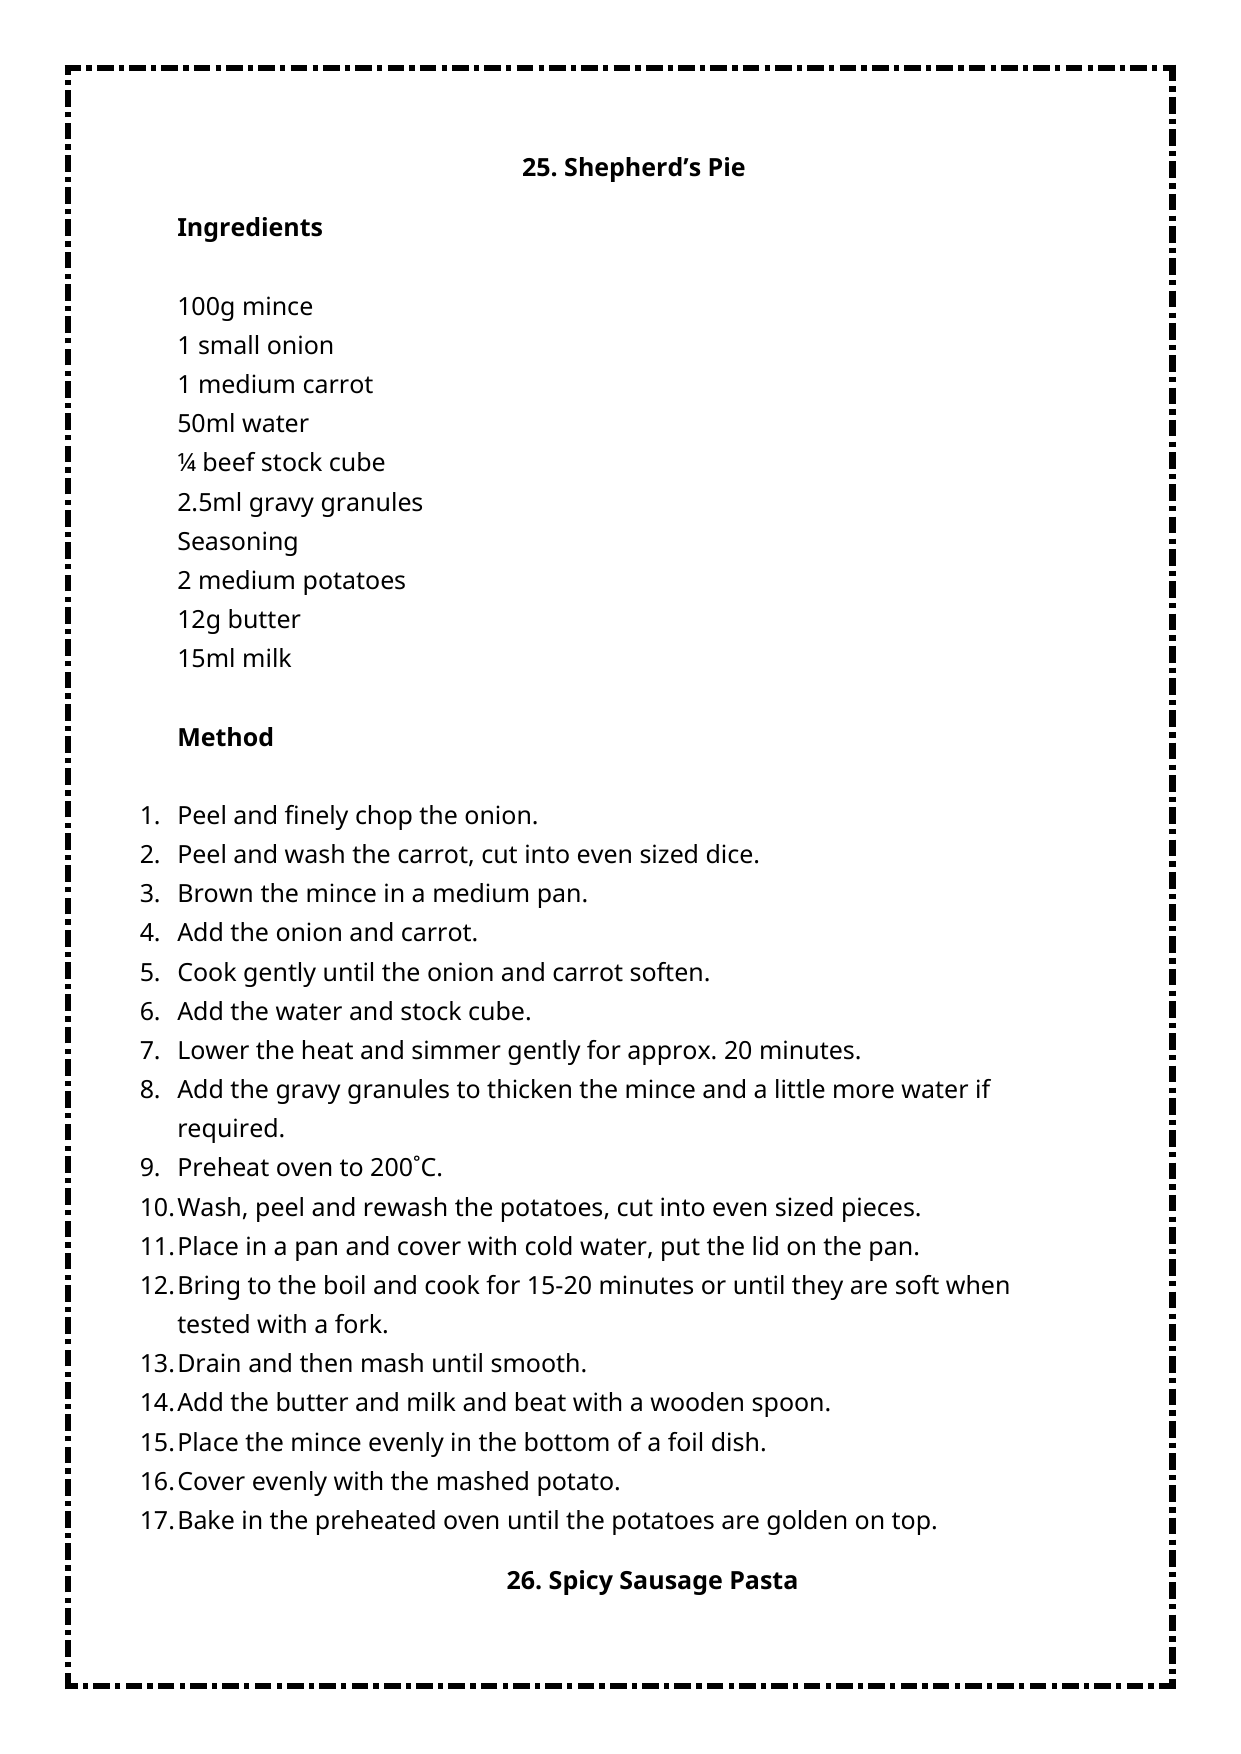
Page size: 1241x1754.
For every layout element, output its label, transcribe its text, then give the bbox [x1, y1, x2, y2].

list 50ml water [177, 406, 1090, 440]
list Bring to the boil and cook for 15-20 minutes or until they are soft when tested with a fork. [139, 1267, 1090, 1341]
list 2.5ml gravy granules [177, 484, 1090, 518]
list Brown the mince in a medium pan. [139, 876, 1090, 910]
text 26. Spicy Sausage Pasta [214, 1562, 1090, 1597]
list Add the butter and milk and beat with a wooden spoon. [139, 1385, 1090, 1419]
list 12g butter [177, 602, 1090, 636]
list 100g mince [177, 288, 1090, 322]
list Peel and finely chop the onion. [139, 797, 1090, 832]
list Add the onion and carrot. [139, 915, 1090, 949]
list Lower the heat and simmer gently for approx. 20 minutes. [139, 1032, 1090, 1067]
list 15ml milk [177, 641, 1090, 675]
list Seasoning [177, 523, 1090, 557]
text 25. Shepherd’s Pie [177, 150, 1090, 184]
list Cook gently until the onion and carrot soften. [139, 954, 1090, 988]
list Bake in the preheated oven until the potatoes are golden on top. [139, 1502, 1090, 1537]
list Add the gravy granules to thicken the mince and a little more water if required. [139, 1072, 1090, 1145]
list Add the water and stock cube. [139, 993, 1090, 1027]
list 1 small onion [177, 327, 1090, 362]
list Preheat oven to 200˚C. [139, 1150, 1090, 1184]
list Cover evenly with the mashed potato. [139, 1463, 1090, 1497]
list Ingredients [177, 210, 1090, 244]
list 2 medium potatoes [177, 562, 1090, 597]
list 1 medium carrot [177, 367, 1090, 401]
list ¼ beef stock cube [177, 445, 1090, 479]
list Drain and then mash until smooth. [139, 1346, 1090, 1380]
list Place in a pan and cover with cold water, put the lid on the pan. [139, 1228, 1090, 1262]
list Wash, peel and rewash the potatoes, cut into even sized pieces. [139, 1189, 1090, 1223]
list Peel and wash the carrot, cut into even sized dice. [139, 837, 1090, 871]
list Place the mince evenly in the bottom of a foil dish. [139, 1424, 1090, 1458]
list Method [177, 719, 1090, 753]
